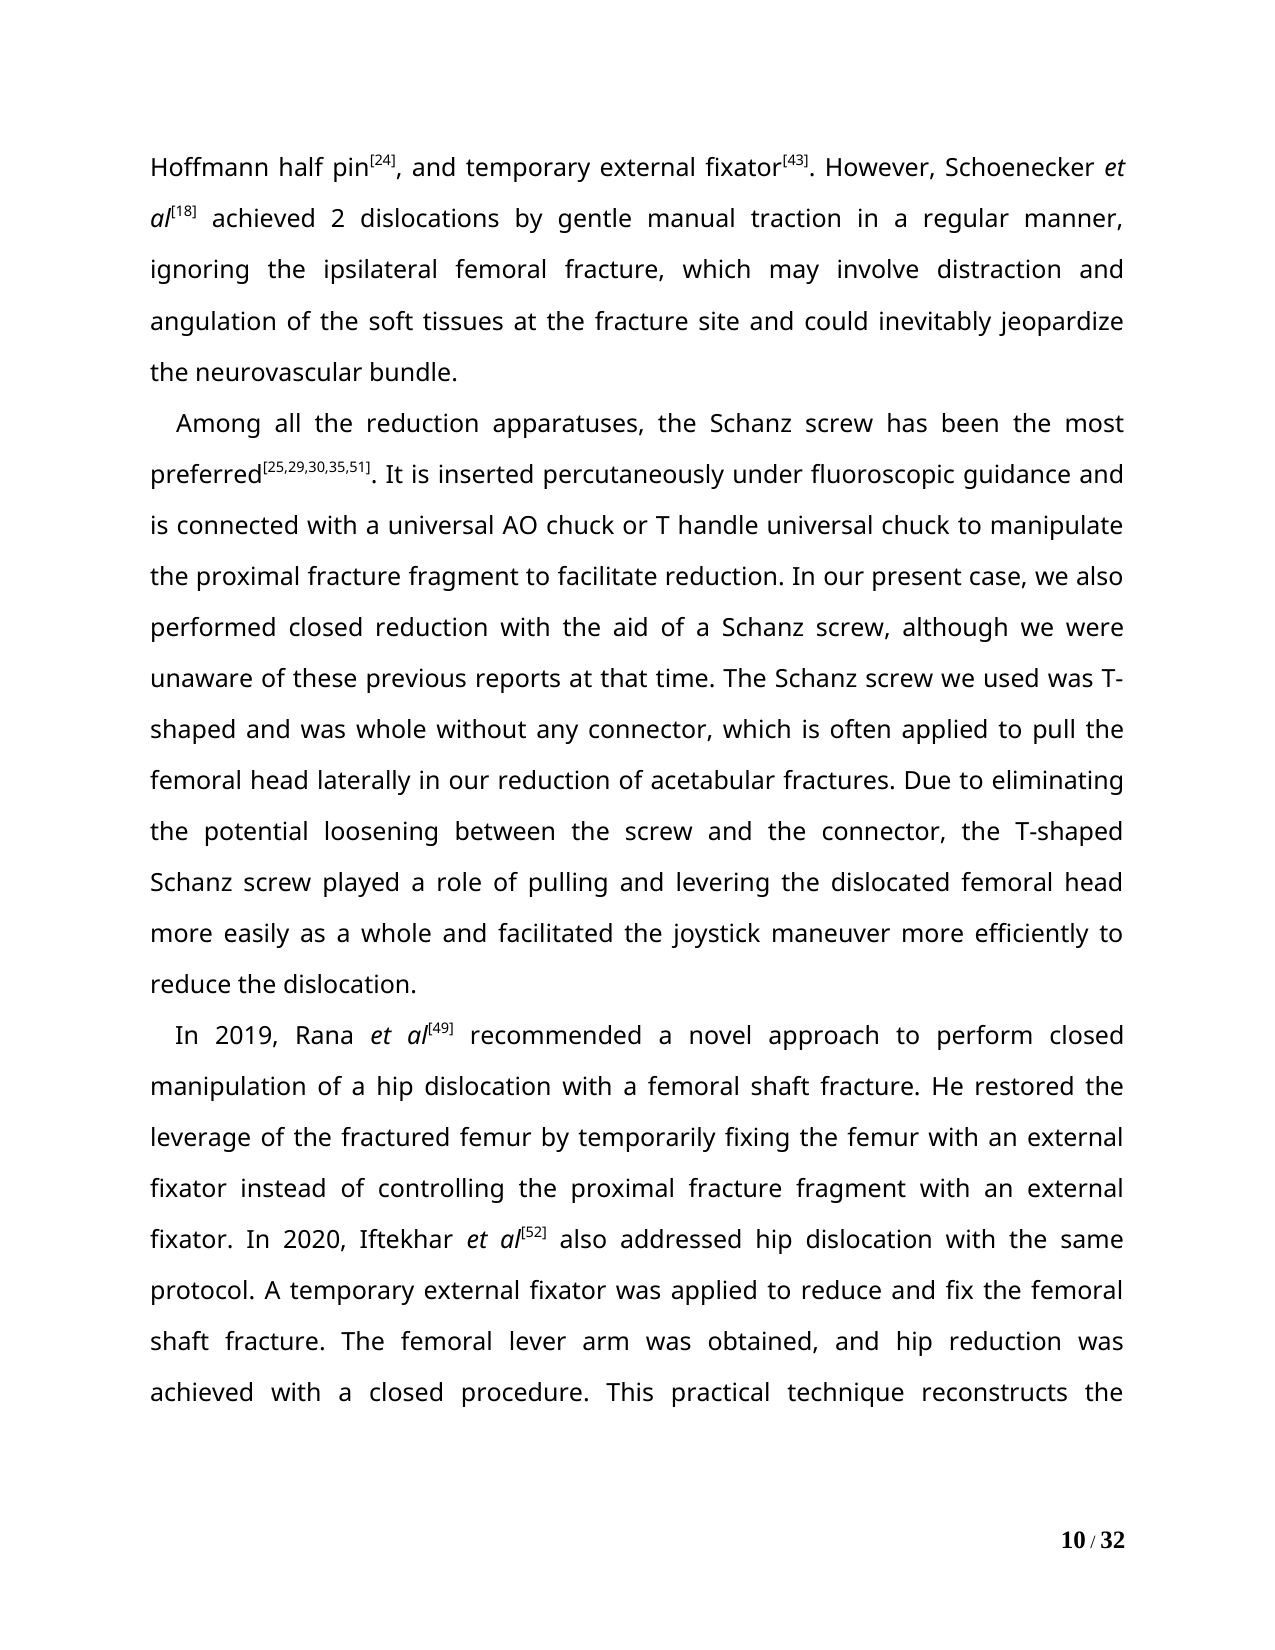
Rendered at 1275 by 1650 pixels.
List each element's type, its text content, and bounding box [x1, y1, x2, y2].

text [150, 150, 1125, 388]
text Among all the reduction apparatuses, the Schanz screw has been the most preferred[25,29,30,35,51]. It is inserted percutaneously under fluoroscopic guidance and is connected with a universal AO chuck or T handle universal chuck to manipulate the proximal fracture fragment to facilitate reduction. In our present case, we also performed closed reduction with the aid of a Schanz screw, although we were unaware of these previous reports at that time. The Schanz screw we used was T-shaped and was whole without any connector, which is often applied to pull the femoral head laterally in our reduction of acetabular fractures. Due to eliminating the potential loosening between the screw and the connector, the T-shaped Schanz screw played a role of pulling and levering the dislocated femoral head more easily as a whole and facilitated the joystick maneuver more efficiently to reduce the dislocation. [150, 405, 1125, 1001]
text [150, 1018, 1125, 1409]
